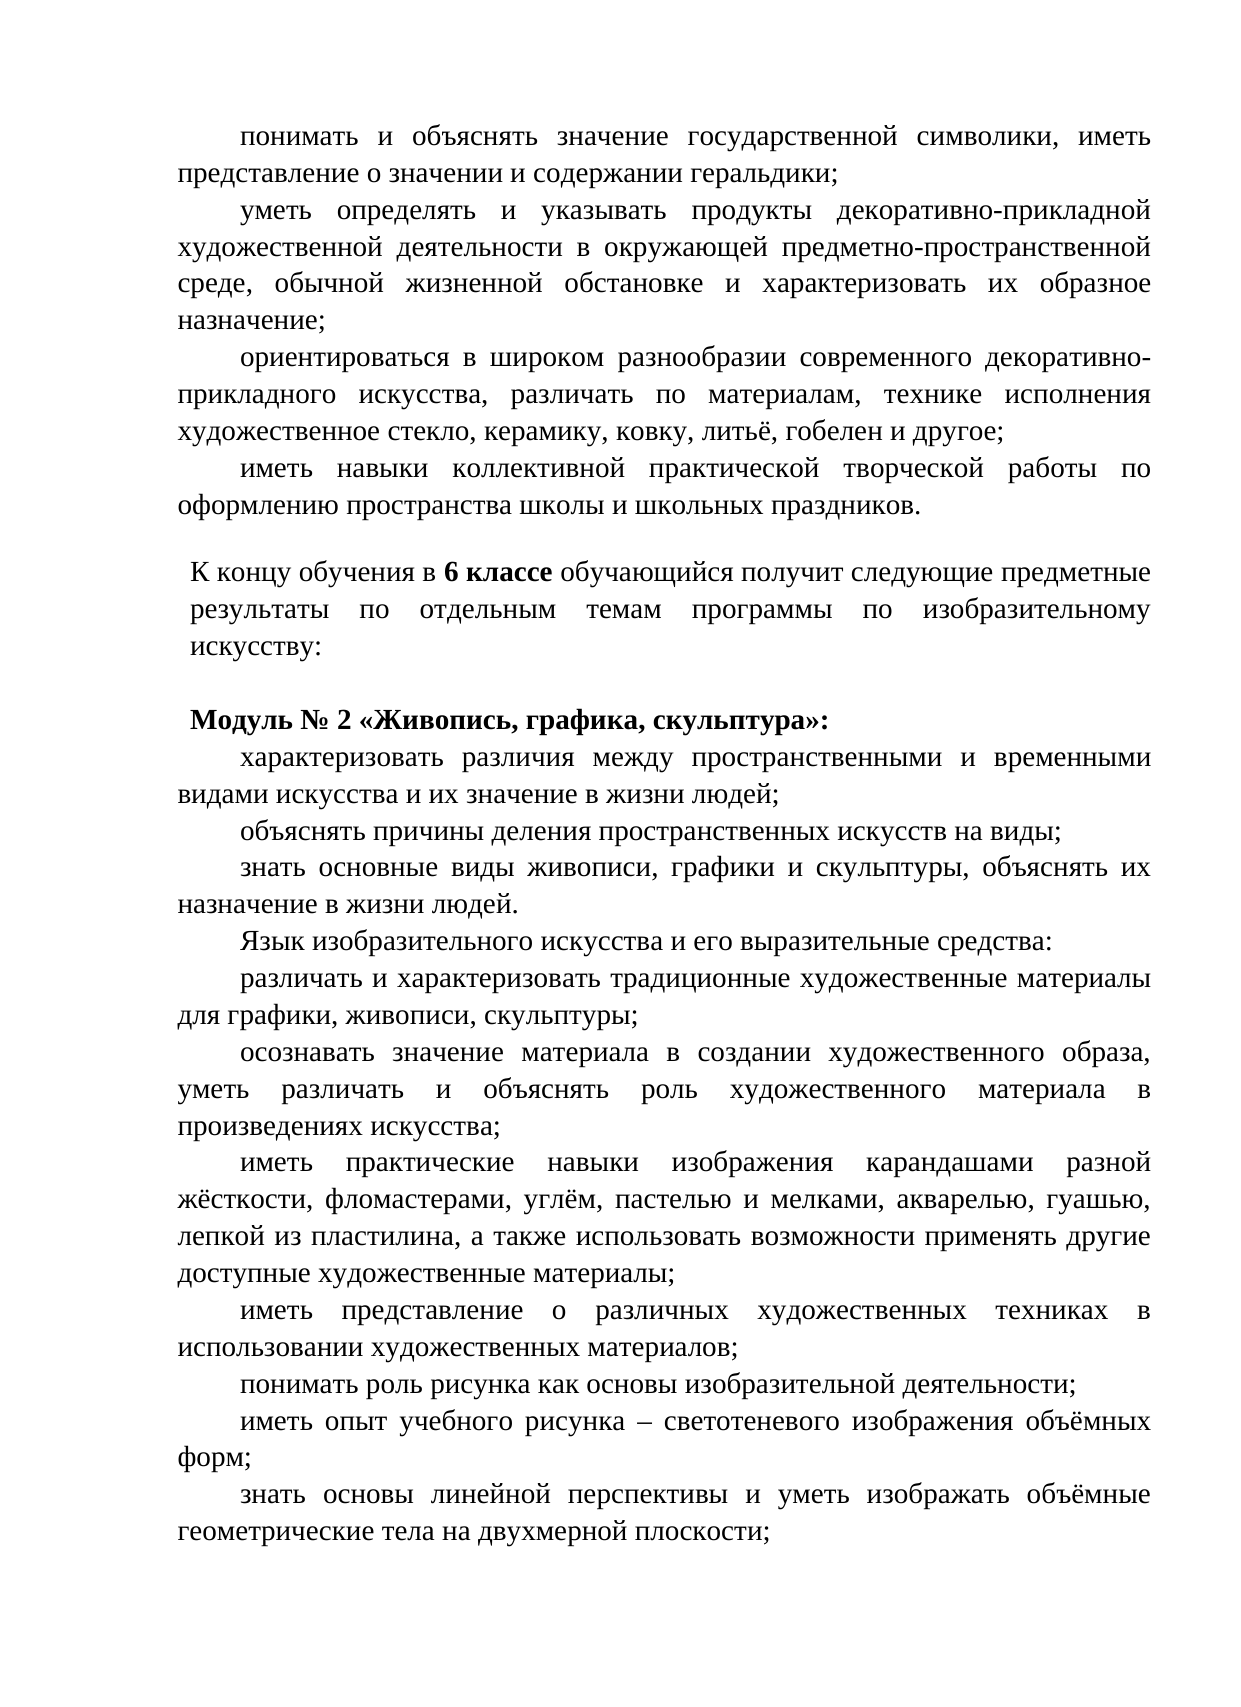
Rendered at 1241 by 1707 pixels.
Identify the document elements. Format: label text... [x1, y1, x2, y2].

text объяснять причины деления пространственных искусств на виды; [177, 813, 1152, 846]
text ориентироваться в широком разнообразии современного декоративно-прикладного искусства, различать по материалам, технике исполнения художественное стекло, керамику, ковку, литьё, гобелен и другое; [177, 339, 1152, 447]
text понимать роль рисунка как основы изобразительной деятельности; [177, 1366, 1152, 1399]
text знать основы линейной перспективы и уметь изображать объёмные геометрические тела на двухмерной плоскости; [177, 1476, 1152, 1547]
text иметь представление о различных художественных техниках в использовании художественных материалов; [177, 1292, 1152, 1362]
text понимать и объяснять значение государственной символики, иметь представление о значении и содержании геральдики; [177, 118, 1152, 188]
text различать и характеризовать традиционные художественные материалы для графики, живописи, скульптуры; [177, 960, 1152, 1031]
text иметь практические навыки изображения карандашами разной жёсткости, фломастерами, углём, пастелью и мелками, акварелью, гуашью, лепкой из пластилина, а также использовать возможности применять другие доступные художественные материалы; [177, 1144, 1152, 1289]
text Язык изобразительного искусства и его выразительные средства: [177, 923, 1152, 957]
text Модуль № 2 «Живопись, графика, скульптура»: [190, 702, 1152, 736]
text осознавать значение материала в создании художественного образа, уметь различать и объяснять роль художественного материала в произведениях искусства; [177, 1034, 1152, 1141]
text характеризовать различия между пространственными и временными видами искусства и их значение в жизни людей; [177, 739, 1152, 809]
text уметь определять и указывать продукты декоративно-прикладной художественной деятельности в окружающей предметно-пространственной среде, обычной жизненной обстановке и характеризовать их образное назначение; [177, 192, 1152, 336]
text иметь опыт учебного рисунка – светотеневого изображения объёмных форм; [177, 1403, 1152, 1473]
text К концу обучения в 6 классе обучающийся получит следующие предметные результаты по отдельным темам программы по изобразительному искусству: [190, 554, 1152, 662]
text знать основные виды живописи, графики и скульптуры, объяснять их назначение в жизни людей. [177, 849, 1152, 920]
text иметь навыки коллективной практической творческой работы по оформлению пространства школы и школьных праздников. [177, 450, 1152, 520]
